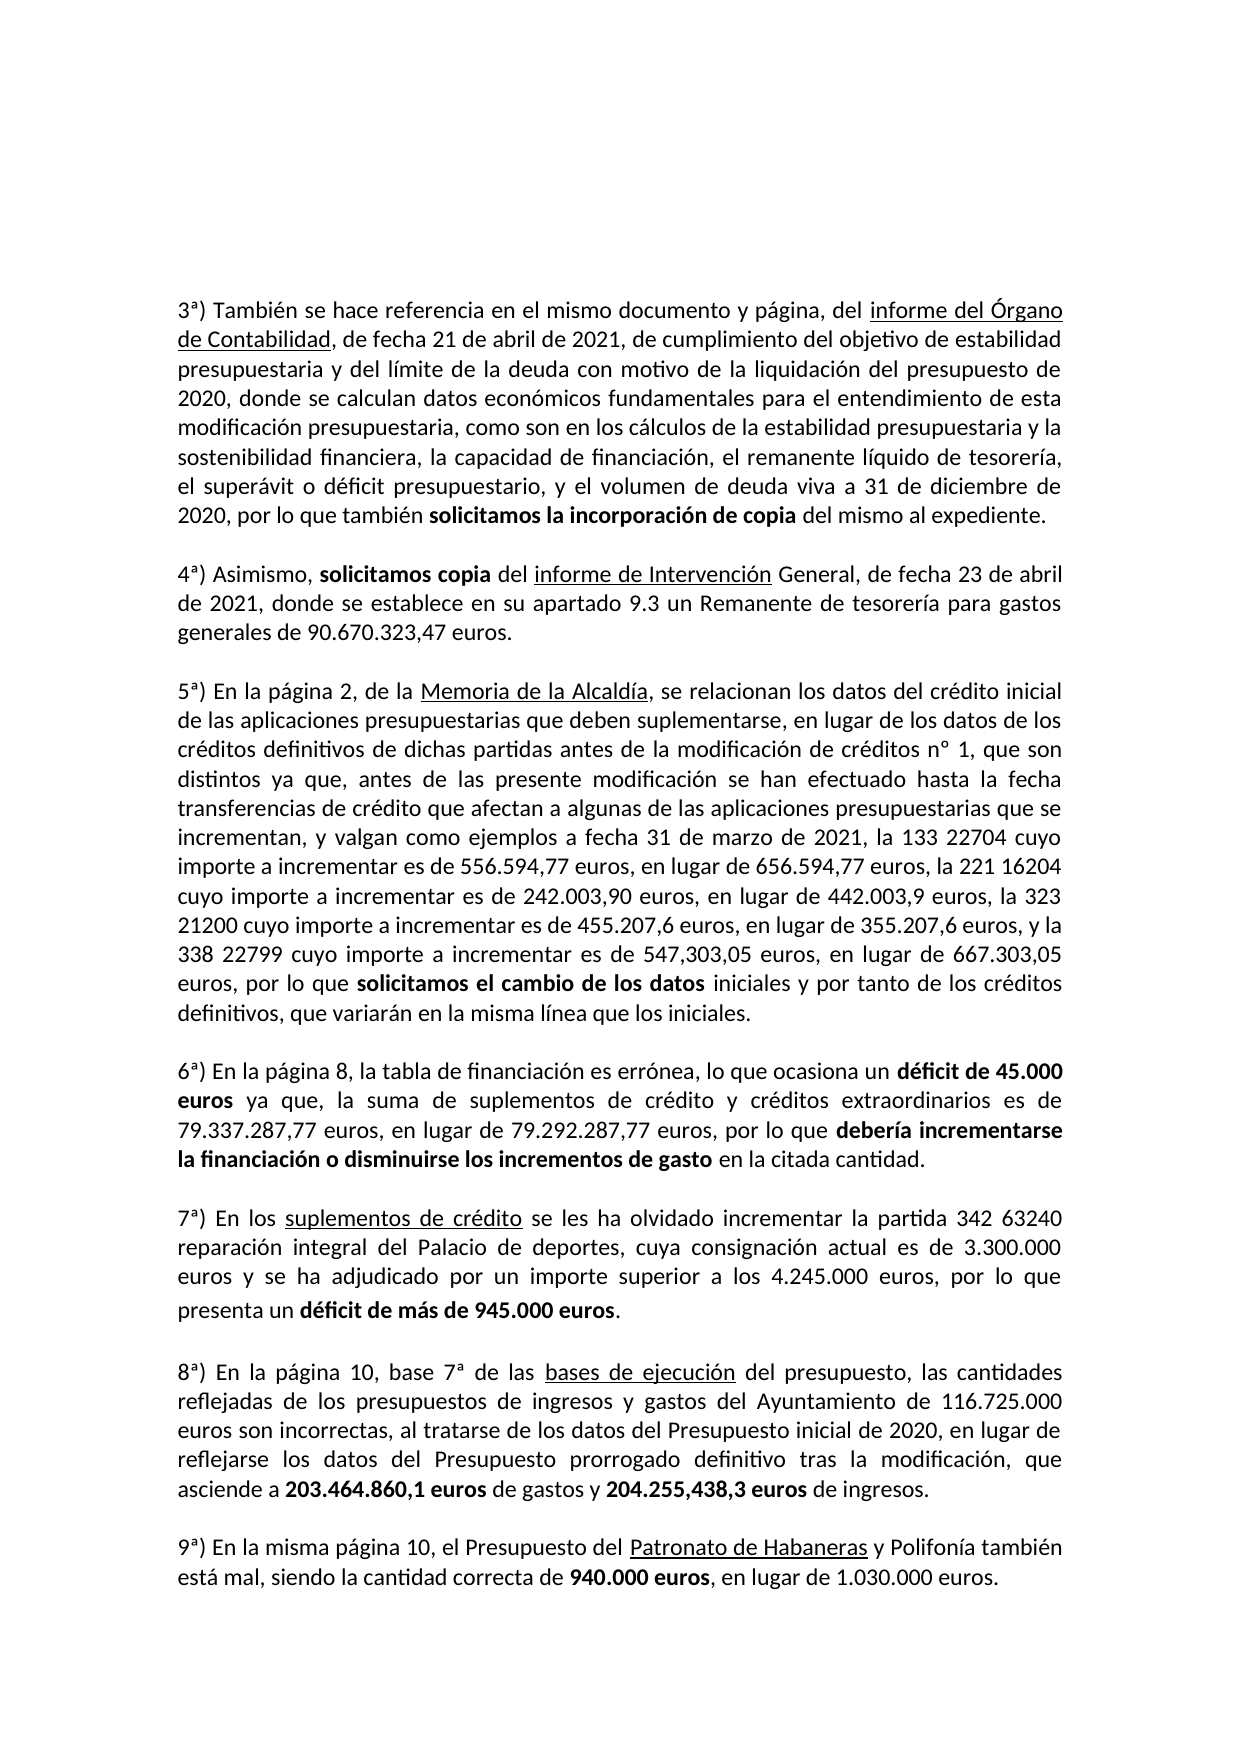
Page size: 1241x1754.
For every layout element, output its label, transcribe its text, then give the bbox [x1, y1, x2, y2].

text 3ª) También se hace referencia en el mismo documento y página, del informe del Órgano de Contabilidad, de fecha 21 de abril de 2021, de cumplimiento del objetivo de estabilidad presupuestaria y del límite de la deuda con motivo de la liquidación del presupuesto de 2020, donde se calculan datos económicos fundamentales para el entendimiento de esta modificación presupuestaria, como son en los cálculos de la estabilidad presupuestaria y la sostenibilidad financiera, la capacidad de financiación, el remanente líquido de tesorería, el superávit o déficit presupuestario, y el volumen de deuda viva a 31 de diciembre de 2020, por lo que también solicitamos la incorporación de copia del mismo al expediente. [177, 295, 1063, 529]
text 6ª) En la página 8, la tabla de financiación es errónea, lo que ocasiona un déficit de 45.000 euros ya que, la suma de suplementos de crédito y créditos extraordinarios es de 79.337.287,77 euros, en lugar de 79.292.287,77 euros, por lo que debería incrementarse la financiación o disminuirse los incrementos de gasto en la citada cantidad. [177, 1056, 1063, 1173]
text 9ª) En la misma página 10, el Presupuesto del Patronato de Habaneras y Polifonía también está mal, siendo la cantidad correcta de 940.000 euros, en lugar de 1.030.000 euros. [177, 1532, 1063, 1591]
text 5ª) En la página 2, de la Memoria de la Alcaldía, se relacionan los datos del crédito inicial de las aplicaciones presupuestarias que deben suplementarse, en lugar de los datos de los créditos definitivos de dichas partidas antes de la modificación de créditos nº 1, que son distintos ya que, antes de las presente modificación se han efectuado hasta la fecha transferencias de crédito que afectan a algunas de las aplicaciones presupuestarias que se incrementan, y valgan como ejemplos a fecha 31 de marzo de 2021, la 133 22704 cuyo importe a incrementar es de 556.594,77 euros, en lugar de 656.594,77 euros, la 221 16204 cuyo importe a incrementar es de 242.003,90 euros, en lugar de 442.003,9 euros, la 323 21200 cuyo importe a incrementar es de 455.207,6 euros, en lugar de 355.207,6 euros, y la 338 22799 cuyo importe a incrementar es de 547,303,05 euros, en lugar de 667.303,05 euros, por lo que solicitamos el cambio de los datos iniciales y por tanto de los créditos definitivos, que variarán en la misma línea que los iniciales. [177, 676, 1063, 1027]
text 7ª) En los suplementos de crédito se les ha olvidado incrementar la partida 342 63240 reparación integral del Palacio de deportes, cuya consignación actual es de 3.300.000 euros y se ha adjudicado por un importe superior a los 4.245.000 euros, por lo que presenta un déficit de más de 945.000 euros. [177, 1203, 1063, 1326]
text 8ª) En la página 10, base 7ª de las bases de ejecución del presupuesto, las cantidades reflejadas de los presupuestos de ingresos y gastos del Ayuntamiento de 116.725.000 euros son incorrectas, al tratarse de los datos del Presupuesto inicial de 2020, en lugar de reflejarse los datos del Presupuesto prorrogado definitivo tras la modificación, que asciende a 203.464.860,1 euros de gastos y 204.255,438,3 euros de ingresos. [177, 1357, 1063, 1503]
text 4ª) Asimismo, solicitamos copia del informe de Intervención General, de fecha 23 de abril de 2021, donde se establece en su apartado 9.3 un Remanente de tesorería para gastos generales de 90.670.323,47 euros. [177, 559, 1063, 647]
